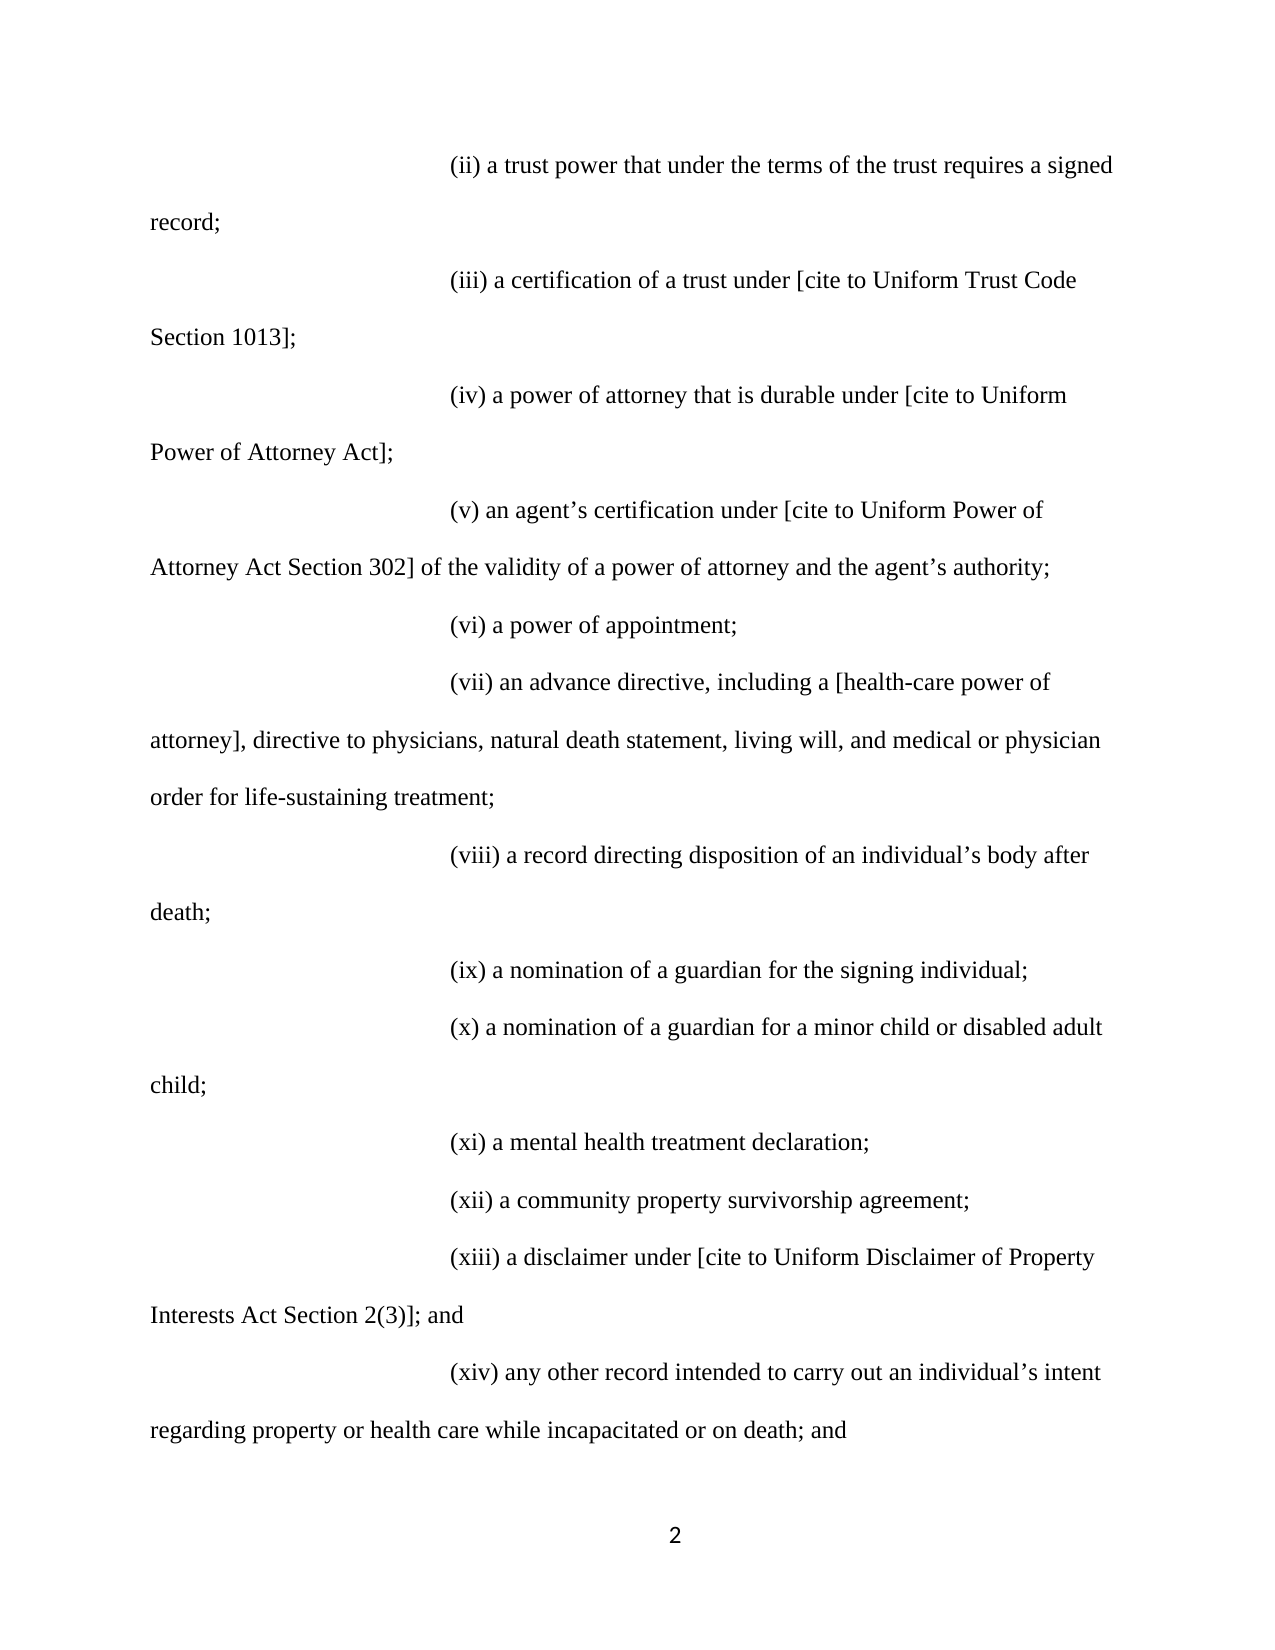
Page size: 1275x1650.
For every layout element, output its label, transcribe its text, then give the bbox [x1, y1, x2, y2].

text (xiii) a disclaimer under [cite to Uniform Disclaimer of Property Interests Act Section 2(3)]; and [150, 1242, 1125, 1329]
text (xii) a community property survivorship agreement; [150, 1185, 1125, 1214]
text (xi) a mental health treatment declaration; [150, 1127, 1125, 1156]
text (ii) a trust power that under the terms of the trust requires a signed record; [150, 150, 1125, 236]
text (ix) a nomination of a guardian for the signing individual; [150, 955, 1125, 984]
text (vi) a power of appointment; [150, 610, 1125, 639]
text (x) a nomination of a guardian for a minor child or disabled adult child; [150, 1012, 1125, 1099]
text (xiv) any other record intended to carry out an individual’s intent regarding property or health care while incapacitated or on death; and [150, 1357, 1125, 1444]
text (v) an agent’s certification under [cite to Uniform Power of Attorney Act Section 302] of the validity of a power of attorney and the agent’s authority; [150, 495, 1125, 581]
text (vii) an advance directive, including a [health-care power of attorney], directive to physicians, natural death statement, living will, and medical or physician order for life-sustaining treatment; [150, 667, 1125, 811]
text (iii) a certification of a trust under [cite to Uniform Trust Code Section 1013]; [150, 265, 1125, 351]
text (viii) a record directing disposition of an individual’s body after death; [150, 840, 1125, 926]
text (iv) a power of attorney that is durable under [cite to Uniform Power of Attorney Act]; [150, 380, 1125, 466]
